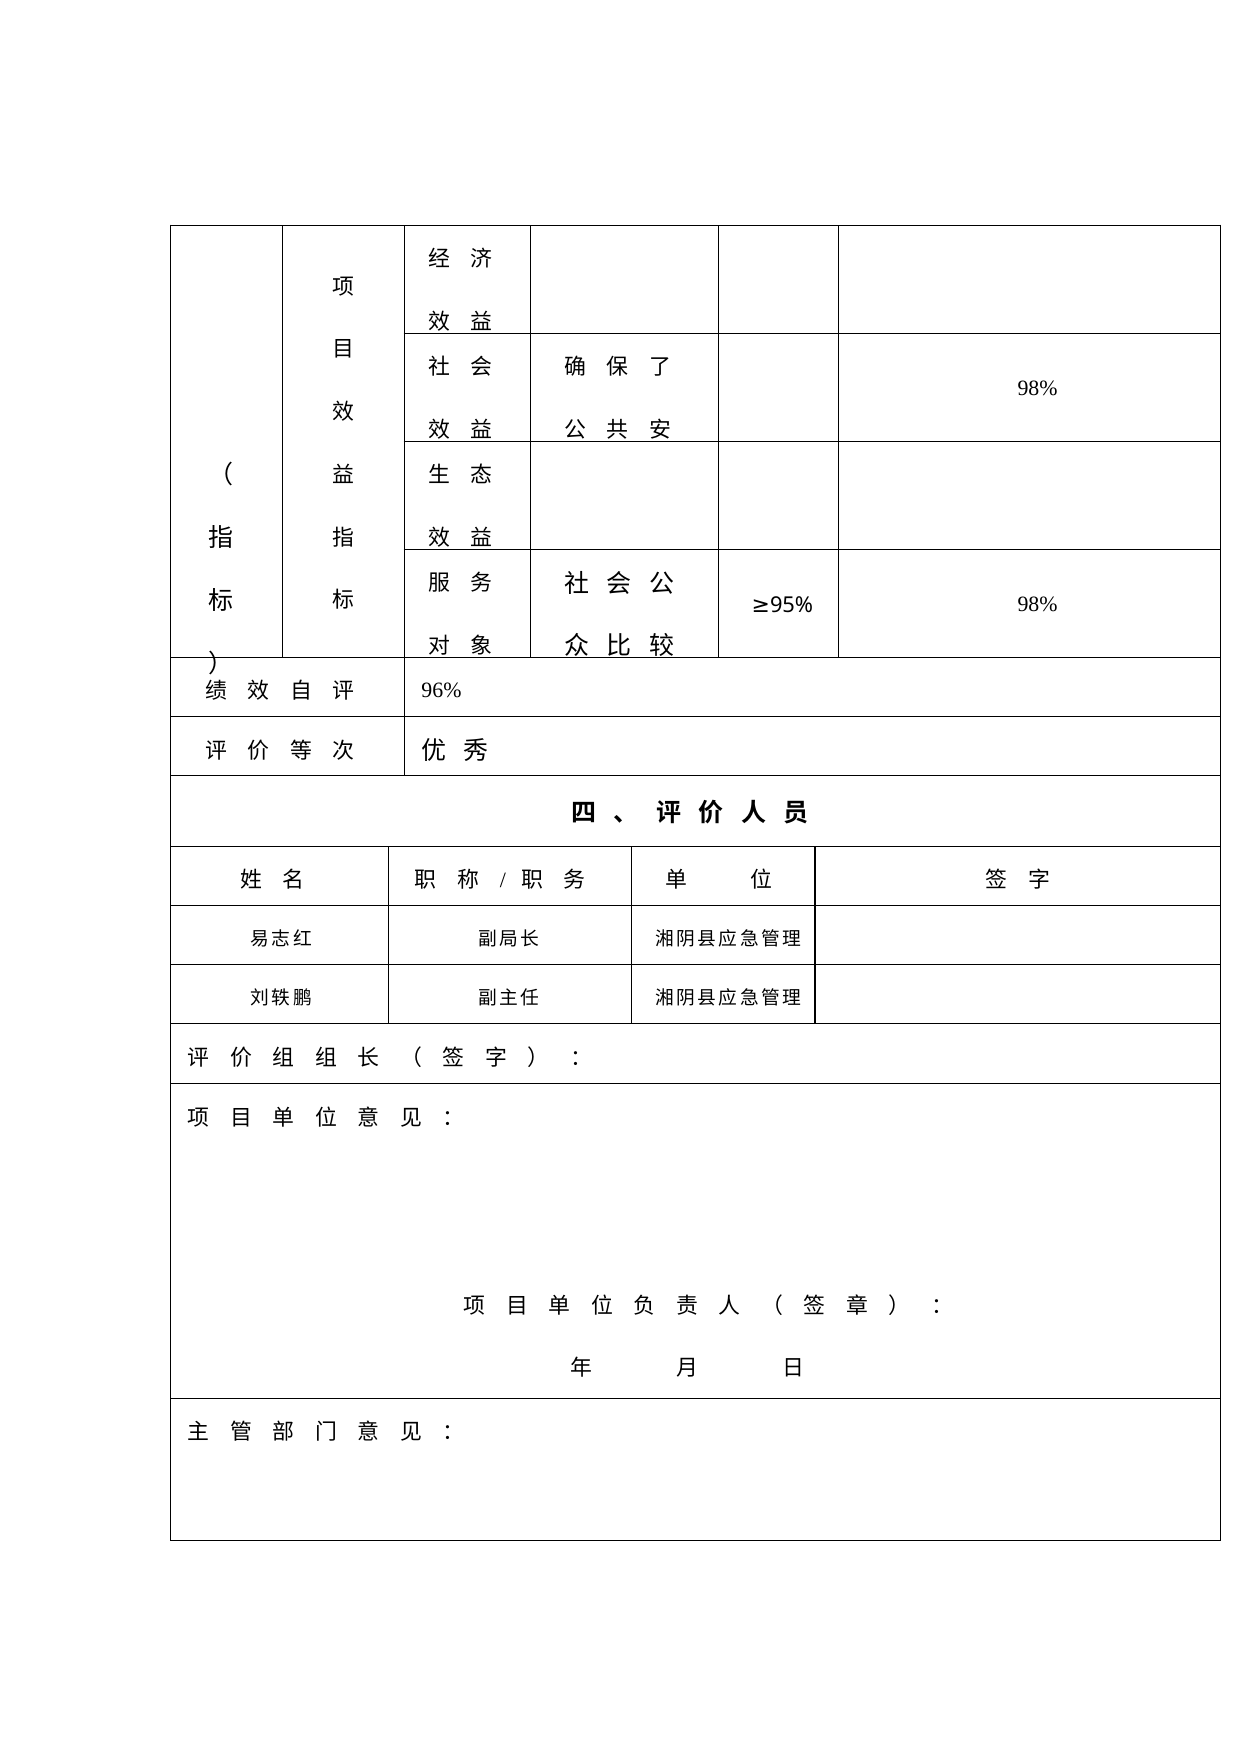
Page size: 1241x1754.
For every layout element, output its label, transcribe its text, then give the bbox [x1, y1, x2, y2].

table_cell 湘阴县应急管理局 [632, 906, 814, 964]
table_cell [719, 226, 838, 333]
table_cell 确保了公共安全和社会稳定 [531, 334, 718, 441]
table_cell [719, 334, 838, 441]
table_cell 绩效自评综合得分 [171, 658, 404, 716]
table_cell 生态效益 指标 [405, 442, 530, 549]
table_cell 副局长 [389, 906, 631, 964]
table_cell 98% [839, 550, 1220, 657]
table_cell 湘阴县应急管理局 [632, 965, 814, 1023]
table_cell 服务对象满意度 指标 [405, 550, 530, 657]
table_cell [531, 442, 718, 549]
table_cell [719, 442, 838, 549]
table_cell 项目单位意见： 项目单位负责人（签章）： 年 月 日 [171, 1084, 1220, 1398]
table_cell 经济效益 指标 [405, 226, 530, 333]
table_cell 职称/职务 [389, 847, 631, 905]
table_cell 98% [839, 334, 1220, 441]
table_cell 优秀 [405, 717, 1220, 775]
table_cell [839, 226, 1220, 333]
table_cell [531, 226, 718, 333]
table_cell [816, 965, 1220, 1023]
table_cell 评价等次 [171, 717, 404, 775]
table_cell 社会效益 指标 [405, 334, 530, 441]
table_cell ≥95% [719, 550, 838, 657]
table_cell 96% [405, 658, 1220, 716]
table_cell 签字 [816, 847, 1220, 905]
table_cell 社会公众比较满意 [531, 550, 718, 657]
table_cell 刘轶鹏 [171, 965, 388, 1023]
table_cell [171, 1399, 1220, 1540]
table_cell 姓名 [171, 847, 388, 905]
table_cell 项目效益指标 [283, 226, 404, 657]
table_cell 单 位 [632, 847, 814, 905]
table_cell 副主任 [389, 965, 631, 1023]
table_cell [839, 442, 1220, 549]
table_cell 易志红 [171, 906, 388, 964]
table_cell [816, 906, 1220, 964]
table_cell 评价组组长（签字）： 年 月 日 [171, 1024, 1220, 1083]
table_cell 四、评价人员 [171, 776, 1220, 846]
